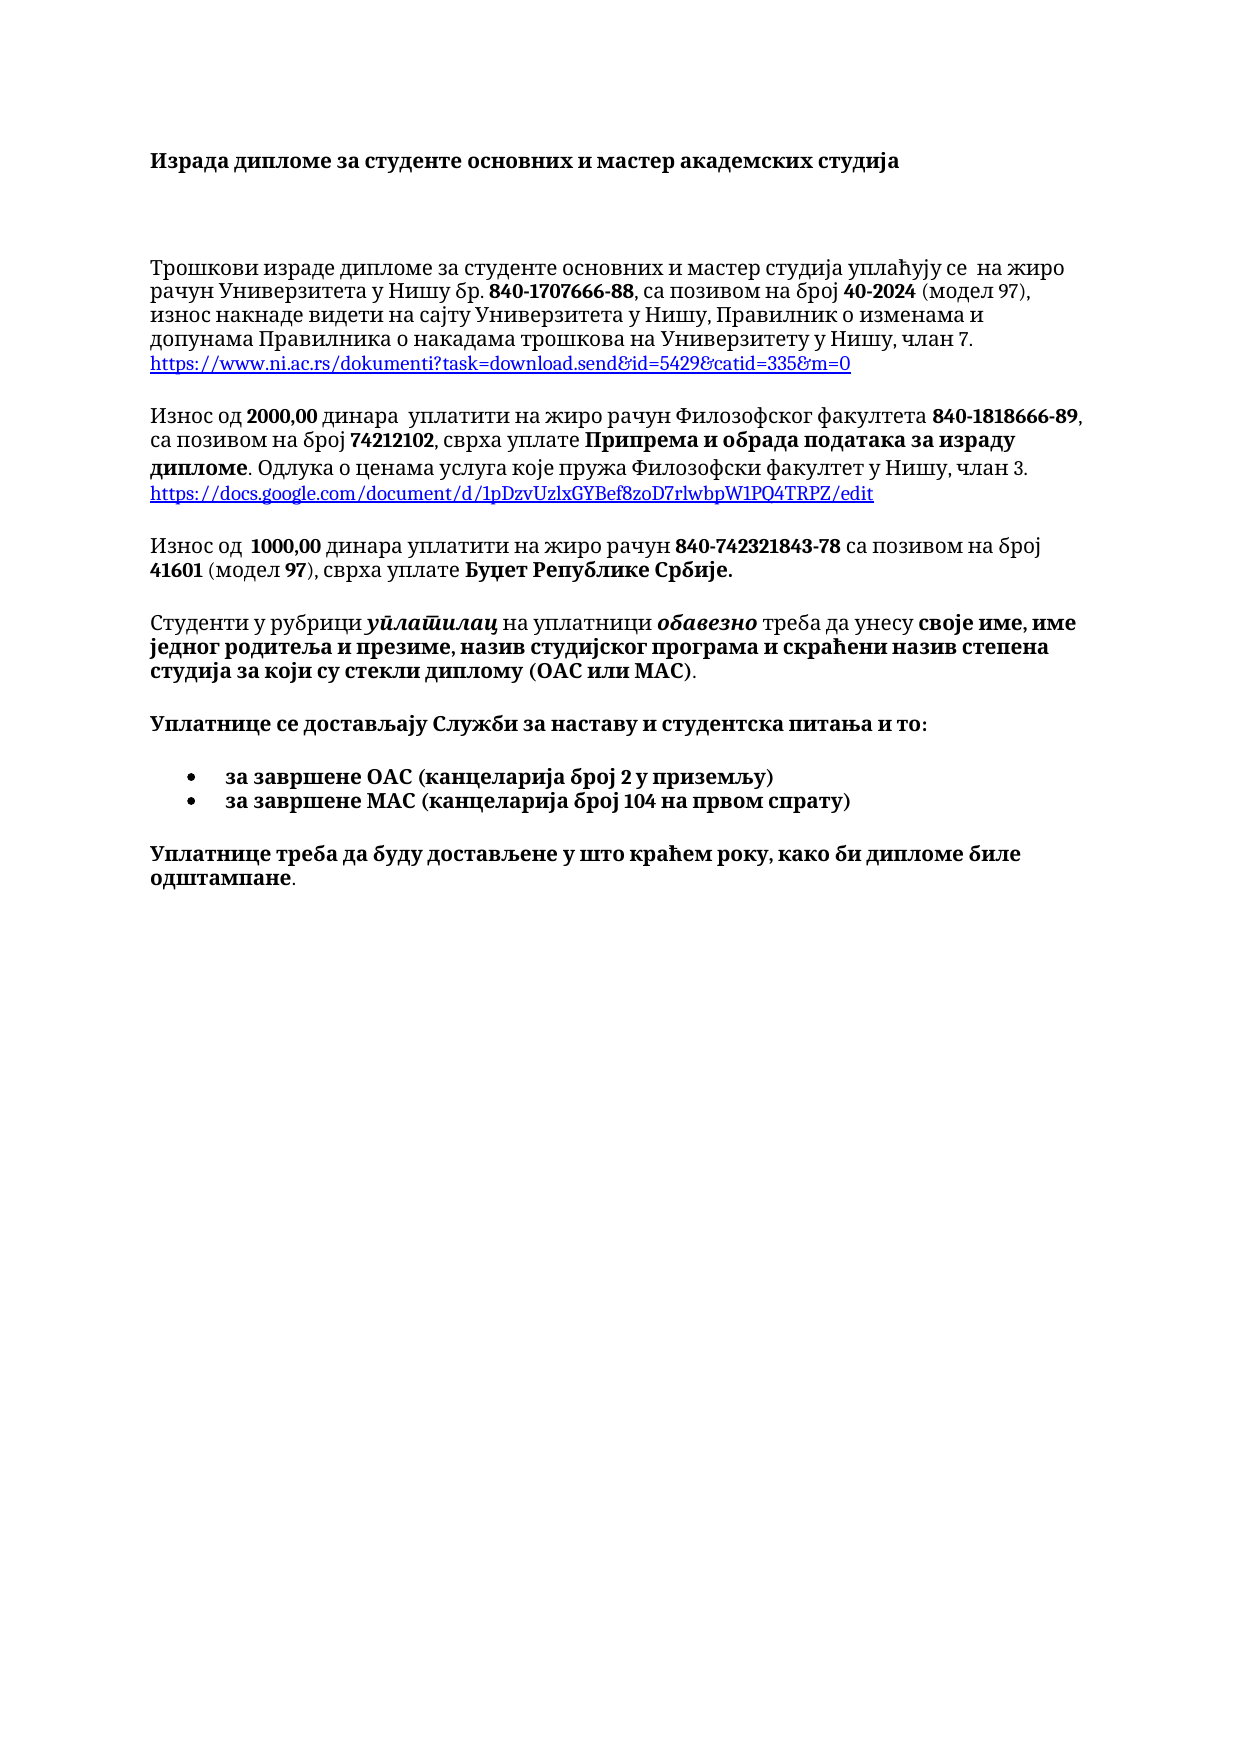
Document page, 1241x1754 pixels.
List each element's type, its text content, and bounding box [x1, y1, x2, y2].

text Уплатнице се достављају Служби за наставу и студентска питања и то: [150, 712, 1090, 736]
text Износ од 2000,00 динара уплатити на жиро рачун Филозофског факултета 840-1818666-89, са позивом на број 74212102, сврха уплате Припрема и обрада података за израду дипломе. Одлука о ценама услуга које пружа Филозофски факултет у Нишу, члан 3. https://docs.google.com/document/d/1pDzvUzlxGYBef8zoD7rlwbpW1PQ4TRPZ/edit [150, 405, 1090, 505]
list за завршене ОАС (канцеларија број 2 у приземљу) [187, 766, 1090, 789]
text Студенти у рубрици уплатилац на уплатници обавезно треба да унесу своје име, име једног родитеља и презиме, назив студијског програма и скраћени назив степена студија за који су стекли диплому (ОАС или МАС). [150, 611, 1090, 683]
list за завршене МАС (канцеларија број 104 на првом спрату) [187, 789, 1090, 813]
text Износ од 1000,00 динара уплатити на жиро рачун 840-742321843-78 са позивом на број 41601 (модел 97), сврха уплате Буџет Републике Србије. [150, 534, 1090, 582]
text Трошкови израде дипломе за студенте основних и мастер студија уплаћују се на жиро рачун Универзитета у Нишу бр. 840-1707666-88, са позивом на број 40-2024 (модел 97), износ накнаде видети на сајту Универзитета у Нишу, Правилник о изменама и допунама Правилника о накадама трошкова на Универзитету у Нишу, члан 7. https://www.ni.ac.rs/dokumenti?task=download.send&id=5429&catid=335&m=0 [150, 256, 1090, 376]
text Израда дипломе за студенте основних и мастер академских студија [150, 150, 1090, 174]
text Уплатнице треба да буду достављене у што краћем року, како би дипломе биле одштампане. [150, 843, 1090, 891]
